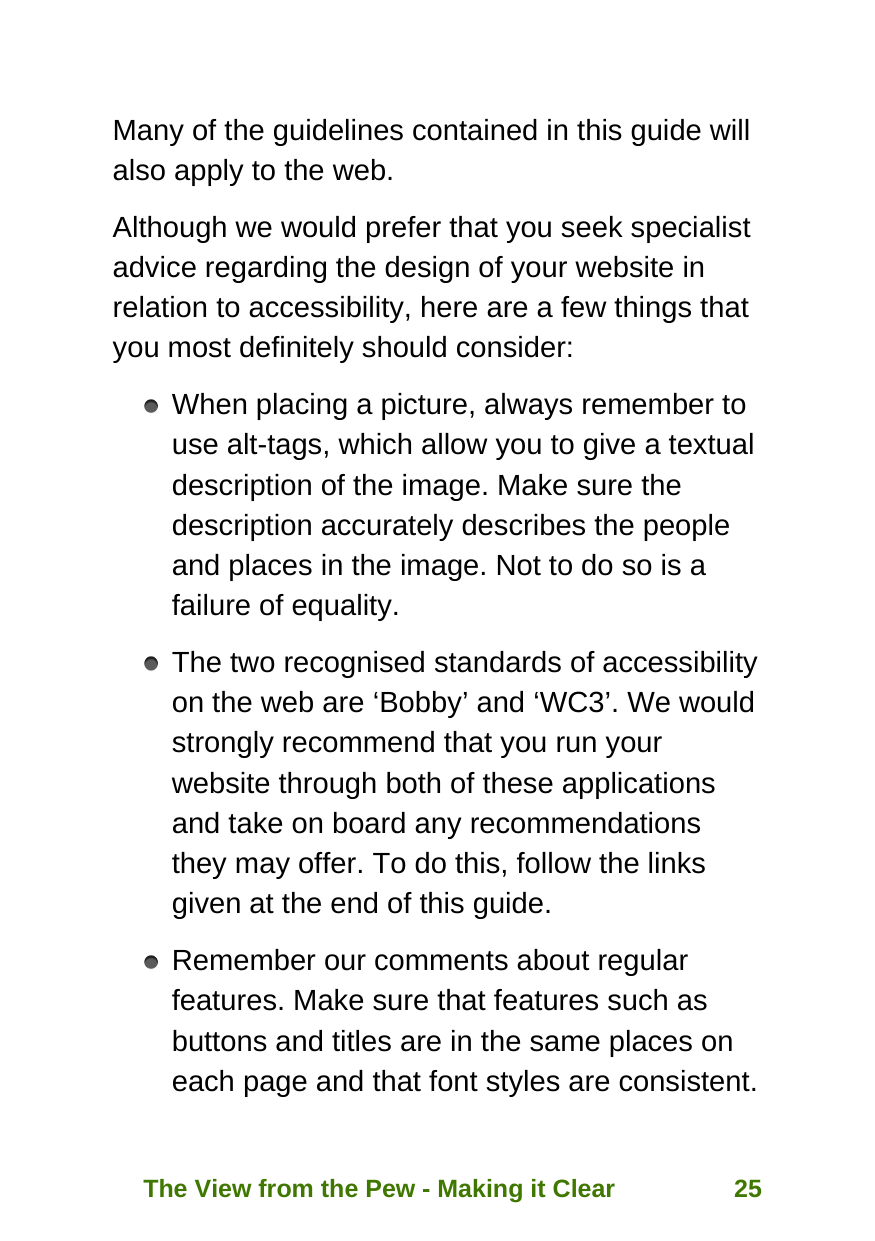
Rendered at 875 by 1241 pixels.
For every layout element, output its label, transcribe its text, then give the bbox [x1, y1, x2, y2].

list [142, 943, 762, 1097]
picture [143, 398, 159, 415]
text Although we would prefer that you seek specialist advice regarding the design of your website in relation to accessibility, here are a few things that you most definitely should consider: [112, 209, 762, 364]
list The two recognised standards of accessibility on the web are ‘Bobby’ and ‘WC3’. We would strongly recommend that you run your website through both of these applications and take on board any recommendations they may offer. To do this, follow the links given at the end of this guide. [142, 645, 762, 920]
picture [143, 655, 159, 673]
text Many of the guidelines contained in this guide will also apply to the web. [112, 112, 762, 186]
list When placing a picture, always remember to use alt-tags, which allow you to give a textual description of the image. Make sure the description accurately describes the people and places in the image. Not to do so is a failure of equality. [142, 387, 762, 622]
picture [143, 954, 159, 971]
